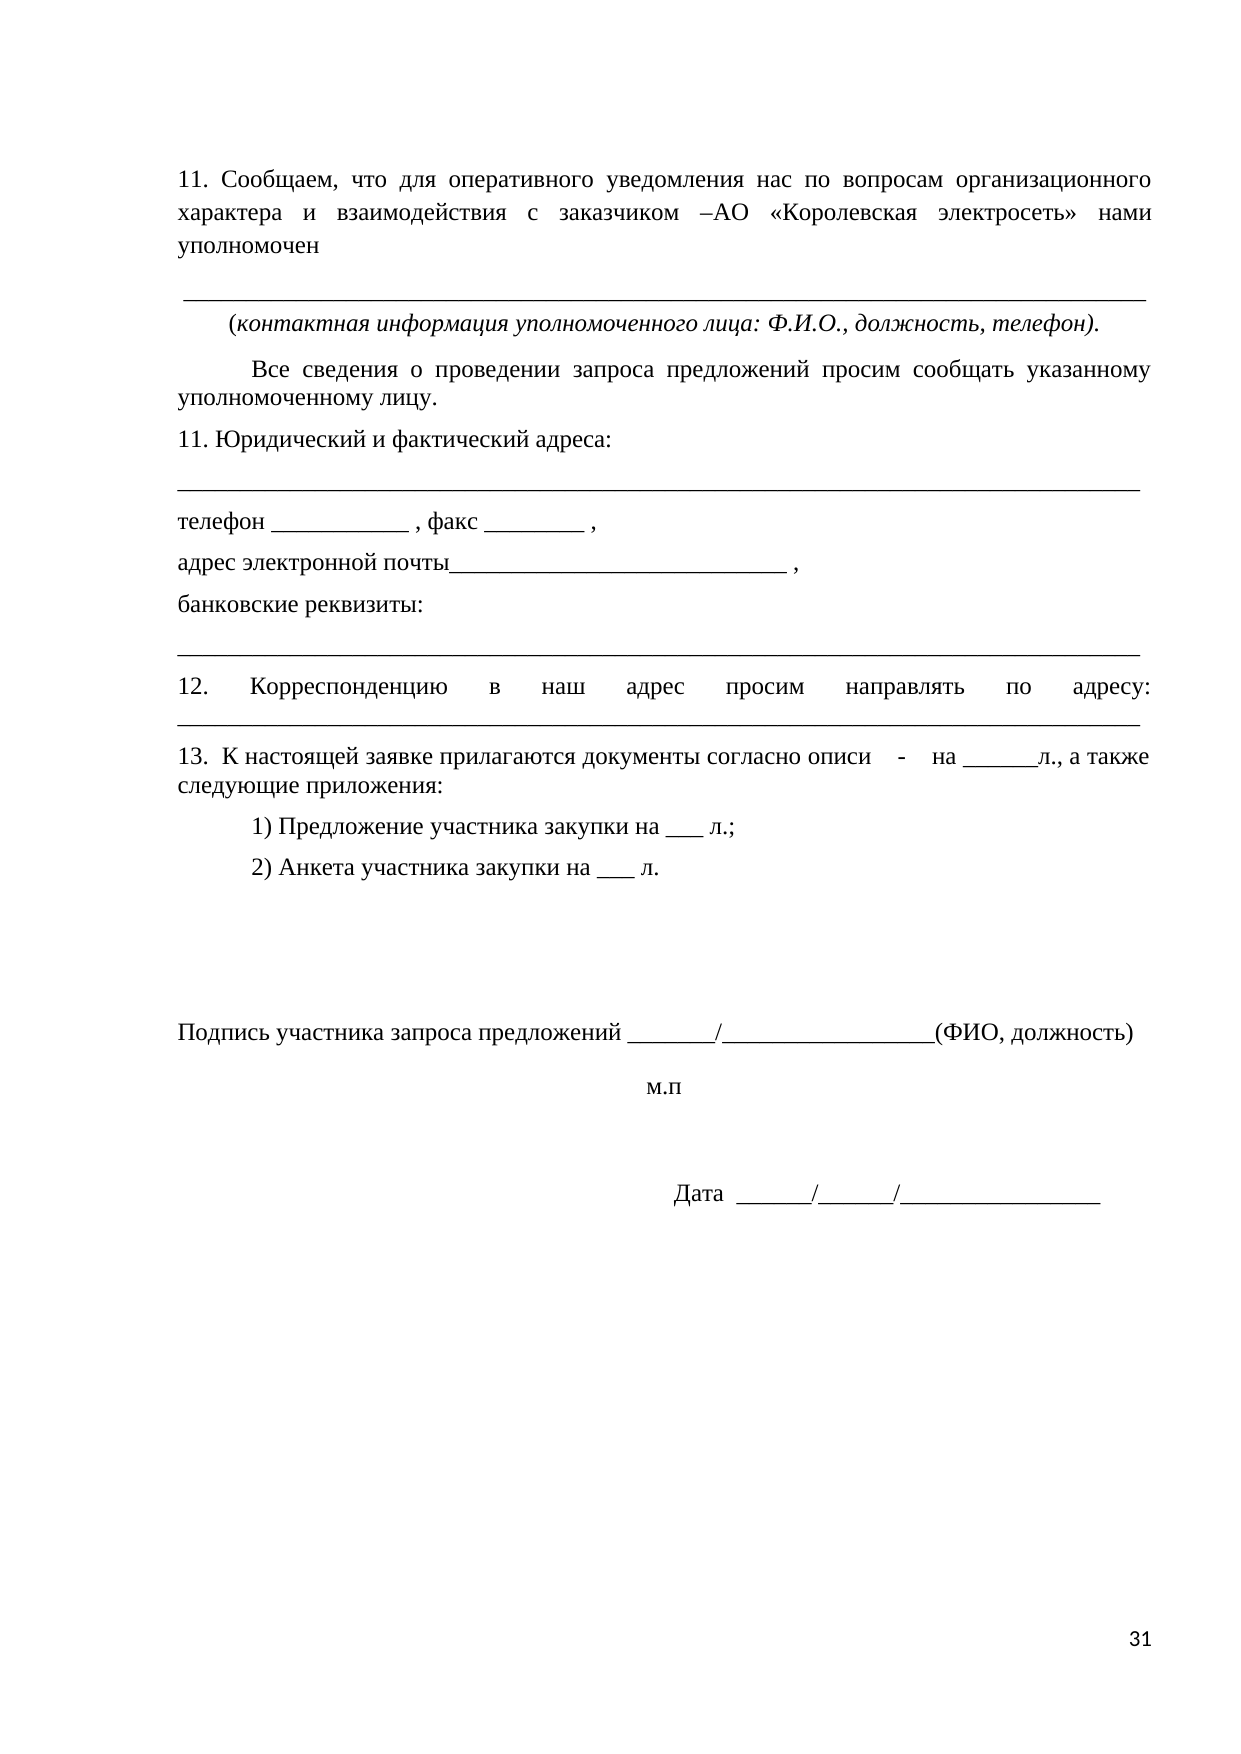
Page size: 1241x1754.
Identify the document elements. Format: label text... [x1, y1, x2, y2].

text Дата ______/______/________________ [177, 1178, 1152, 1207]
text м.п [440, 1071, 1152, 1100]
text 11. Сообщаем, что для оперативного уведомления нас по вопросам организационного характера и взаимодействия с заказчиком –АО «Королевская электросеть» нами уполномочен [177, 164, 1152, 258]
text телефон ___________ , факс ________ , [177, 506, 1152, 535]
text _____________________________________________________________________________ (контактная информация уполномоченного лица: Ф.И.О., должность, телефон). [177, 275, 1152, 337]
text Подпись участника запроса предложений _______/_________________(ФИО, должность) [177, 1017, 1152, 1046]
text Все сведения о проведении запроса предложений просим сообщать указанному уполномоченному лицу. [177, 354, 1152, 411]
text 12. Корреспонденцию в наш адрес просим направлять по адресу: _____________________________________________________________________________ [177, 671, 1152, 729]
text _____________________________________________________________________________ [177, 630, 1152, 659]
text 11. Юридический и фактический адреса: [177, 424, 1152, 452]
text _____________________________________________________________________________ [177, 465, 1152, 494]
text адрес электронной почты___________________________ , [177, 547, 1152, 576]
text 1) Предложение участника закупки на ___ л.; [177, 811, 1152, 840]
text банковские реквизиты: [177, 589, 1152, 617]
text 2) Анкета участника закупки на ___ л. [177, 852, 1152, 881]
text 13. К настоящей заявке прилагаются документы согласно описи - на ______л., а также следующие приложения: [177, 741, 1152, 799]
